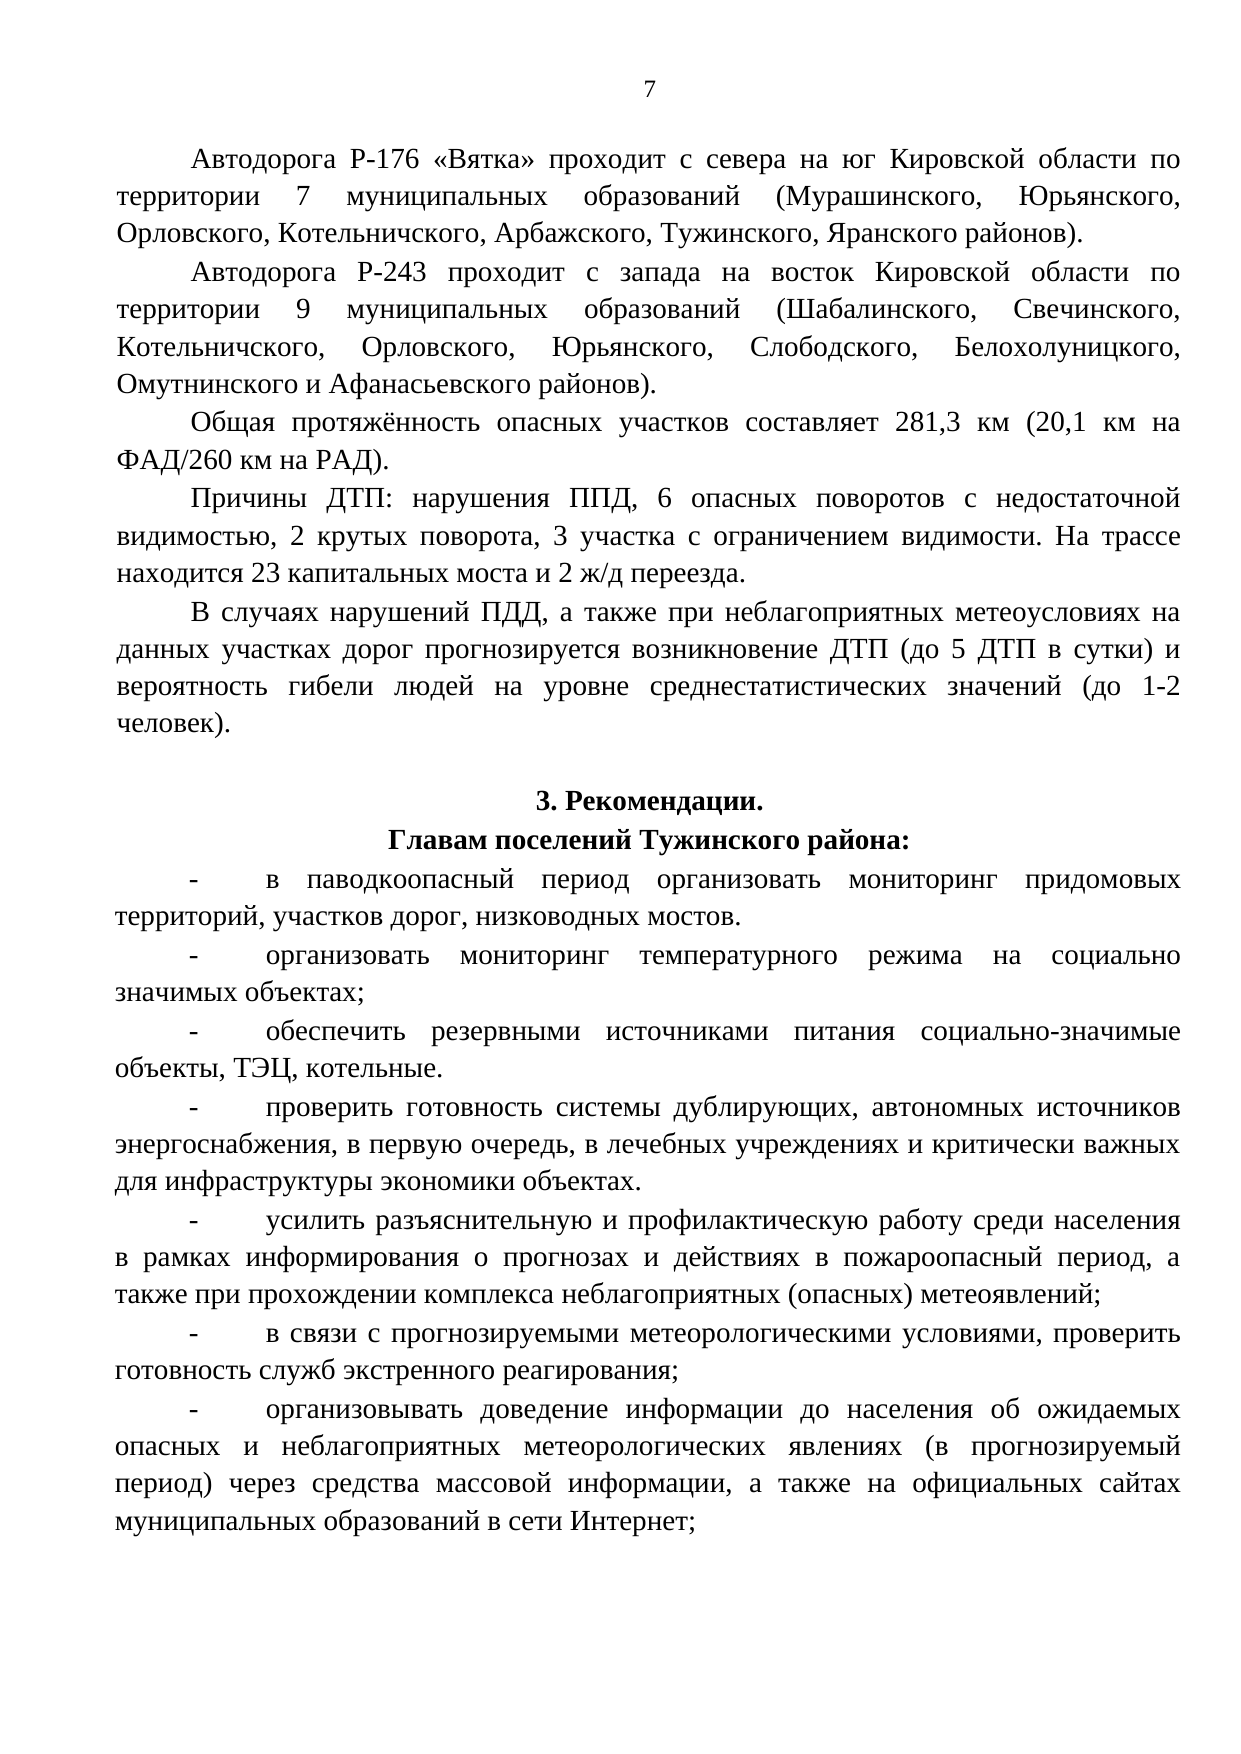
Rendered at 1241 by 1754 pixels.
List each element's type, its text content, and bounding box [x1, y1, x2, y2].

list в паводкоопасный период организовать мониторинг придомовых территорий, участков дорог, низководных мостов. [114, 861, 1182, 932]
list организовать мониторинг температурного режима на социально значимых объектах; [114, 937, 1182, 1008]
text В случаях нарушений ПДД, а также при неблагоприятных метеоусловиях на данных участках дорог прогнозируется возникновение ДТП (до 5 ДТП в сутки) и вероятность гибели людей на уровне среднестатистических значений (до 1-2 человек). [116, 594, 1182, 739]
list проверить готовность системы дублирующих, автономных источников энергоснабжения, в первую очередь, в лечебных учреждениях и критически важных для инфраструктуры экономики объектах. [114, 1089, 1182, 1197]
text Автодорога Р-176 «Вятка» проходит с севера на юг Кировской области по территории 7 муниципальных образований (Мурашинского, Юрьянского, Орловского, Котельничского, Арбажского, Тужинского, Яранского районов). [116, 141, 1182, 249]
list обеспечить резервными источниками питания социально-значимые объекты, ТЭЦ, котельные. [114, 1013, 1182, 1084]
list усилить разъяснительную и профилактическую работу среди населения в рамках информирования о прогнозах и действиях в пожароопасный период, а также при прохождении комплекса неблагоприятных (опасных) метеоявлений; [114, 1202, 1182, 1310]
text Причины ДТП: нарушения ППД, 6 опасных поворотов с недостаточной видимостью, 2 крутых поворота, 3 участка с ограничением видимости. На трассе находится 23 капитальных моста и 2 ж/д переезда. [116, 481, 1182, 588]
text Главам поселений Тужинского района: [118, 822, 1181, 856]
text 3. Рекомендации. [118, 783, 1181, 817]
text Общая протяжённость опасных участков составляет 281,3 км (20,1 км на ФАД/260 км на РАД). [116, 404, 1182, 475]
list организовывать доведение информации до населения об ожидаемых опасных и неблагоприятных метеорологических явлениях (в прогнозируемый период) через средства массовой информации, а также на официальных сайтах муниципальных образований в сети Интернет; [114, 1391, 1182, 1536]
list в связи с прогнозируемыми метеорологическими условиями, проверить готовность служб экстренного реагирования; [114, 1315, 1182, 1386]
text Автодорога Р-243 проходит с запада на восток Кировской области по территории 9 муниципальных образований (Шабалинского, Свечинского, Котельничского, Орловского, Юрьянского, Слободского, Белохолуницкого, Омутнинского и Афанасьевского районов). [116, 254, 1182, 399]
